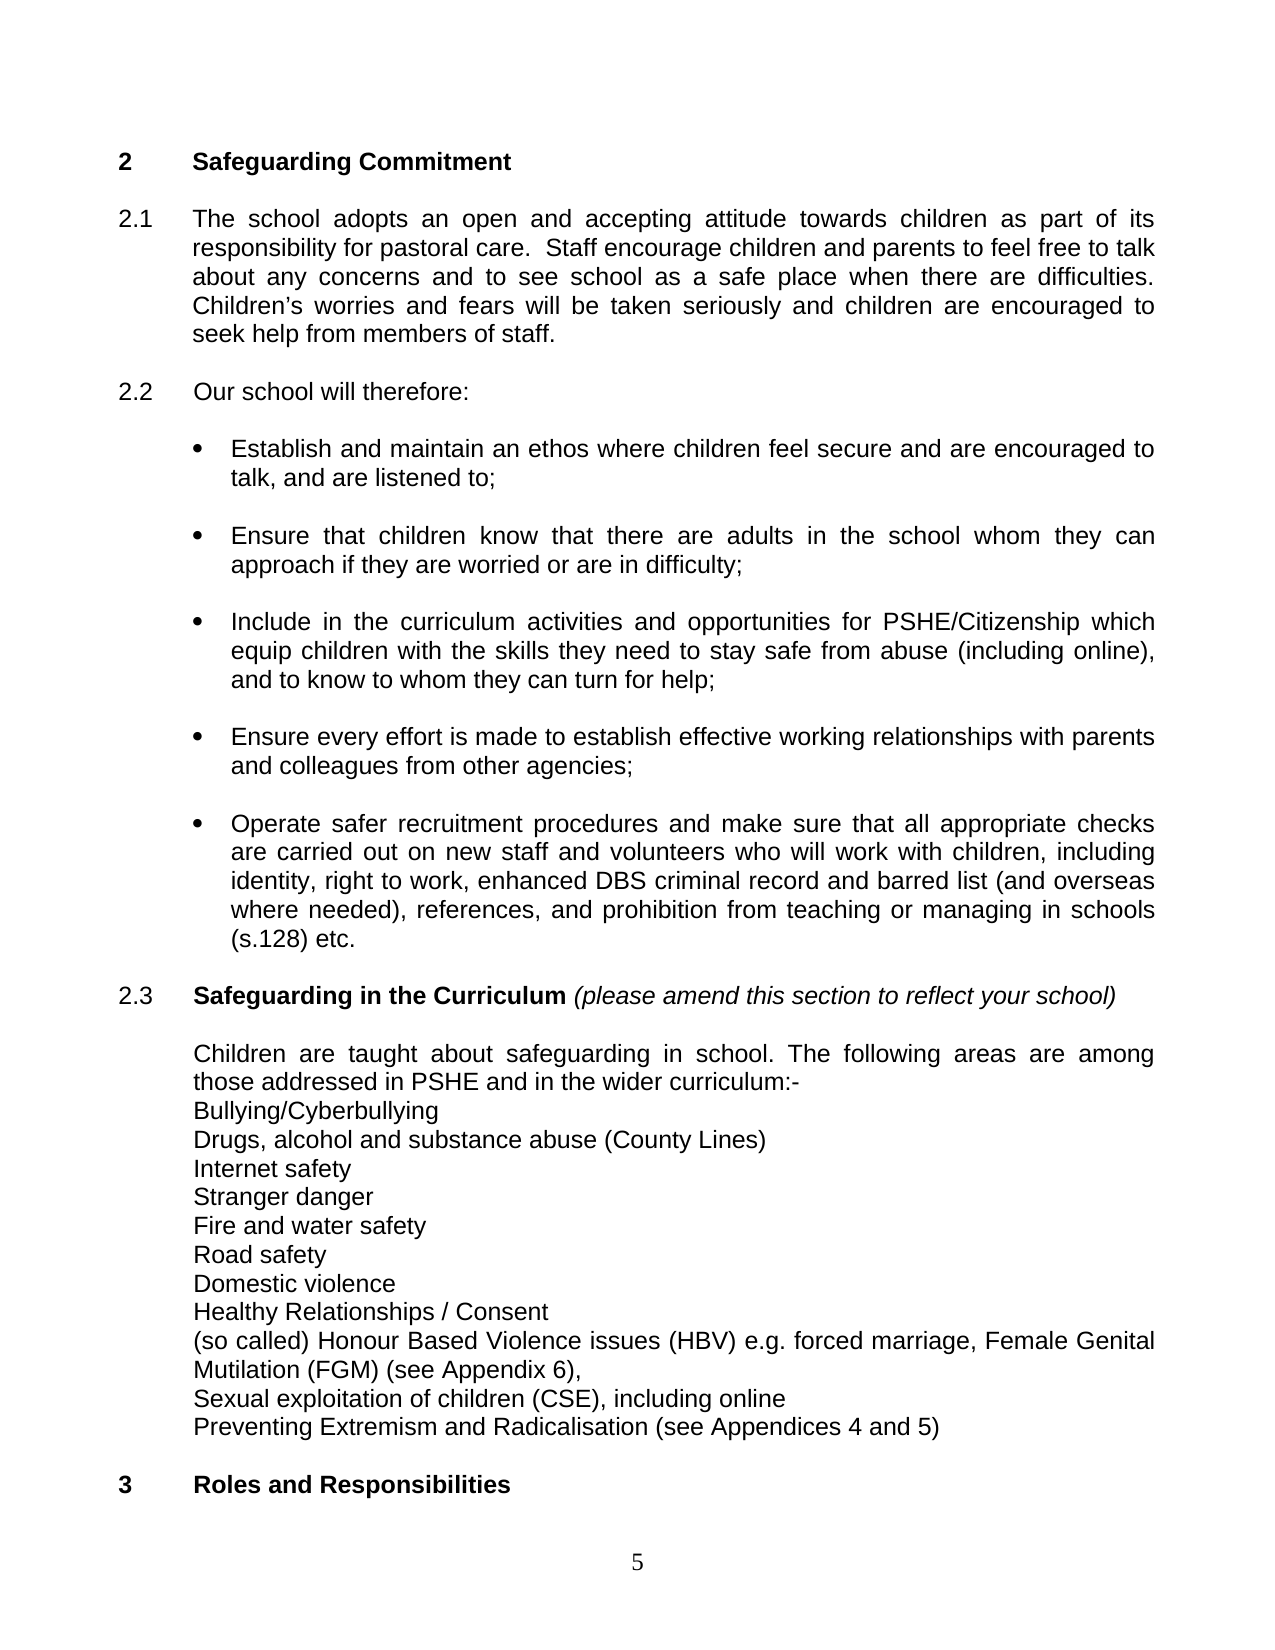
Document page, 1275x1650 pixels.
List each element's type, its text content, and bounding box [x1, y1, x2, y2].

text Drugs, alcohol and substance abuse (County Lines) [118, 1125, 1157, 1154]
text Healthy Relationships / Consent [118, 1297, 1157, 1326]
list Ensure every effort is made to establish effective working relationships with parents and colleagues from other agencies; [193, 722, 1157, 780]
list Establish and maintain an ethos where children feel secure and are encouraged to talk, and are listened to; [193, 434, 1157, 492]
text Road safety [118, 1240, 1157, 1269]
text 2.1 The school adopts an open and accepting attitude towards children as part of its responsibility for pastoral care. Staff encourage children and parents to feel free to talk about any concerns and to see school as a safe place when there are difficulties. Children’s worries and fears will be taken seriously and children are encouraged to seek help from members of staff. [118, 204, 1157, 348]
list Operate safer recruitment procedures and make sure that all appropriate checks are carried out on new staff and volunteers who will work with children, including identity, right to work, enhanced DBS criminal record and barred list (and overseas where needed), references, and prohibition from teaching or managing in schools (s.128) etc. [193, 808, 1157, 952]
text (so called) Honour Based Violence issues (HBV) e.g. forced marriage, Female Genital Mutilation (FGM) (see Appendix 6), [193, 1326, 1157, 1384]
text Domestic violence [118, 1269, 1157, 1297]
text Bullying/Cyberbullying [118, 1096, 1157, 1125]
subtitle 3 Roles and Responsibilities [118, 1470, 1157, 1499]
text Stranger danger [118, 1182, 1157, 1211]
text 2.2 Our school will therefore: [118, 377, 1157, 406]
text Fire and water safety [118, 1211, 1157, 1240]
list Include in the curriculum activities and opportunities for PSHE/Citizenship which equip children with the skills they need to stay safe from abuse (including online), and to know to whom they can turn for help; [193, 607, 1157, 693]
text Children are taught about safeguarding in school. The following areas are among those addressed in PSHE and in the wider curriculum:- [193, 1039, 1157, 1096]
text Internet safety [118, 1154, 1157, 1182]
text 2.3 Safeguarding in the Curriculum (please amend this section to reflect your school) [118, 981, 1157, 1010]
text Preventing Extremism and Radicalisation (see Appendices 4 and 5) [118, 1412, 1157, 1441]
list Ensure that children know that there are adults in the school whom they can approach if they are worried or are in difficulty; [193, 521, 1157, 578]
text Sexual exploitation of children (CSE), including online [118, 1384, 1157, 1412]
subtitle 2 Safeguarding Commitment [118, 147, 1157, 176]
